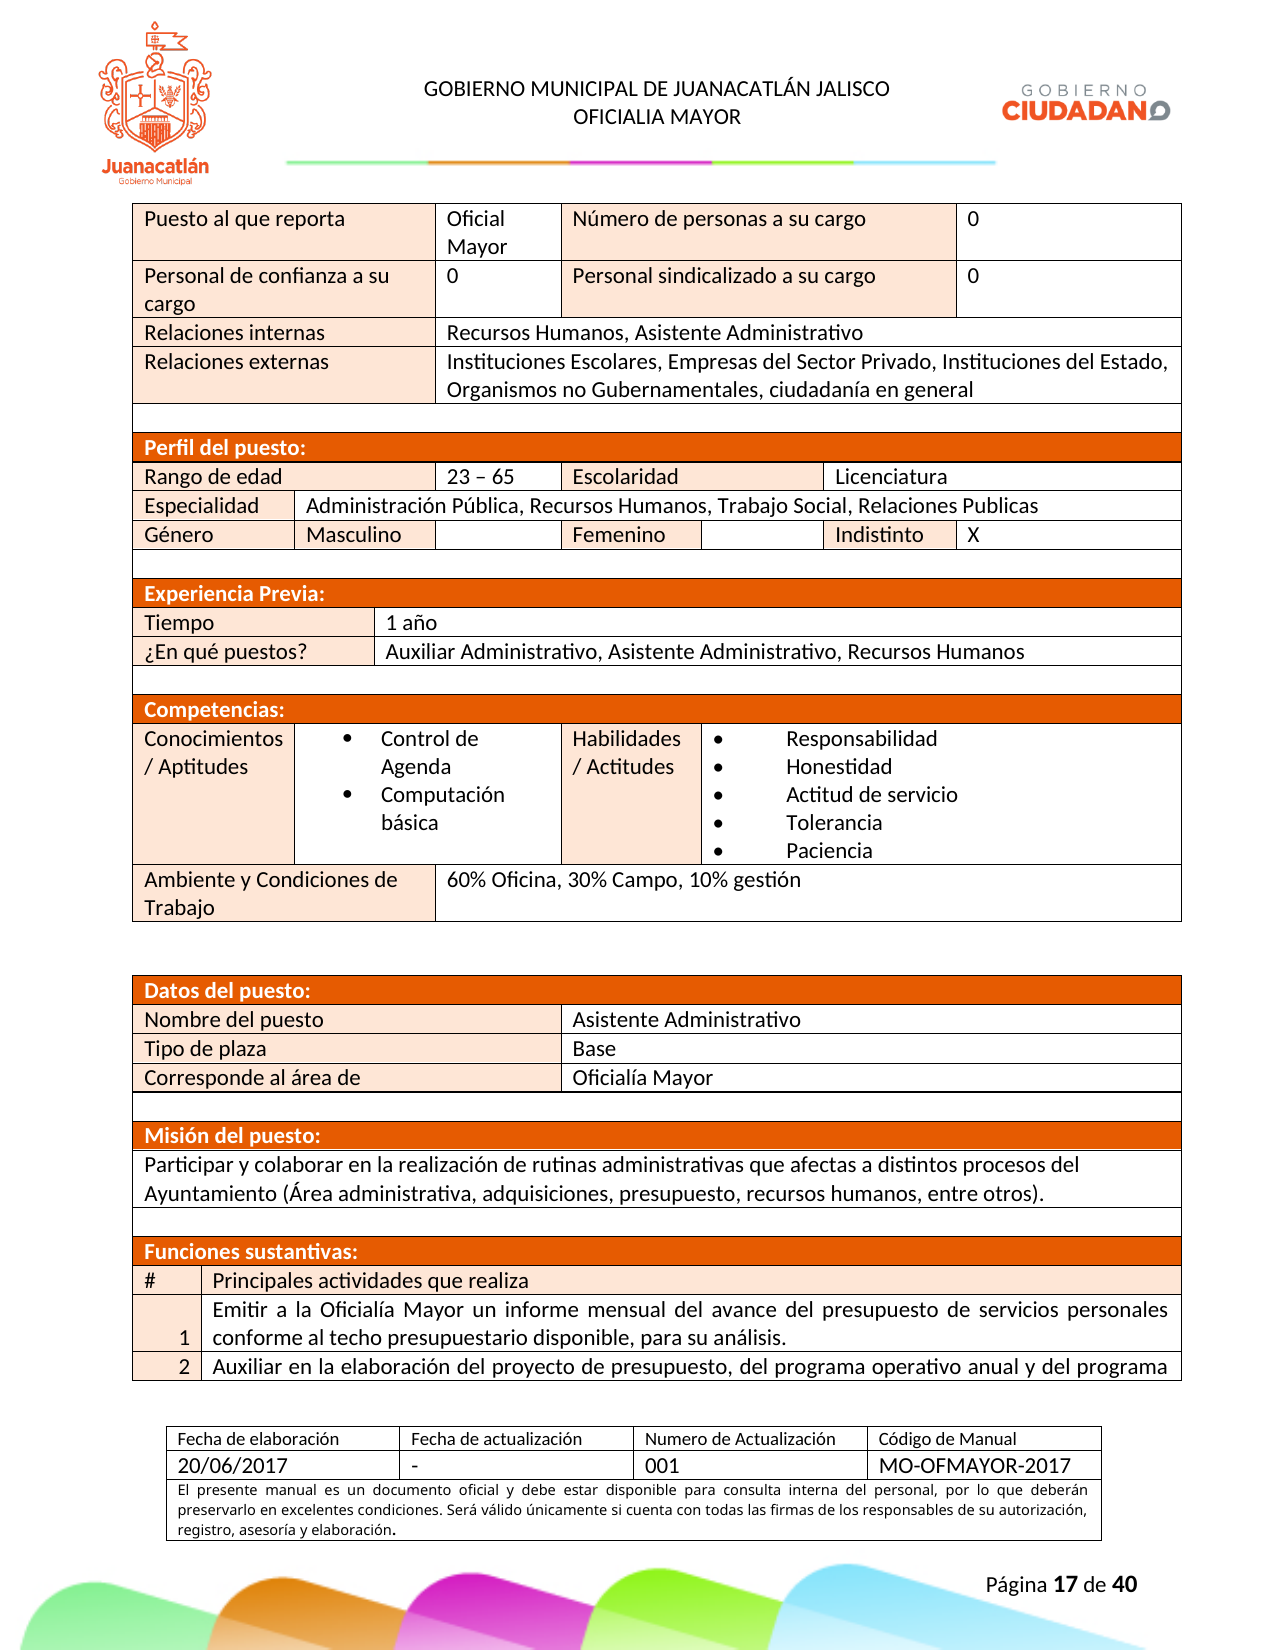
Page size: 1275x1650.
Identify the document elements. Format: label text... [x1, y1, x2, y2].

table_cell Tipo de plaza [133, 1034, 561, 1062]
table_cell # [133, 1266, 201, 1294]
table_cell Instituciones Escolares, Empresas del Sector Privado, Instituciones del Estado, Organismos no Gubernamentales, ciudadanía en general [436, 347, 1181, 403]
table_cell Relaciones externas [133, 347, 435, 403]
table_cell Nombre del puesto [133, 1005, 561, 1033]
table_cell • Responsabilidad • Honestidad • Actitud de servicio • Tolerancia • Paciencia [702, 724, 1181, 864]
table_cell Experiencia Previa: [133, 579, 1181, 607]
table_cell Oficialía Mayor [562, 1064, 1181, 1091]
table_cell Masculino [295, 521, 435, 548]
table_cell [133, 1093, 1181, 1121]
table_cell Tiempo [133, 608, 374, 636]
table_cell Género [133, 521, 294, 548]
table_cell [133, 666, 1181, 694]
table_cell Administración Pública, Recursos Humanos, Trabajo Social, Relaciones Publicas [295, 491, 1181, 519]
table_cell Relaciones internas [133, 318, 435, 346]
table_cell Funciones sustantivas: [133, 1237, 1181, 1265]
table_cell 1 año [375, 608, 1181, 636]
table_cell Indistinto [824, 521, 956, 548]
table_cell Auxiliar Administrativo, Asistente Administrativo, Recursos Humanos [375, 637, 1181, 665]
table_cell [436, 521, 561, 548]
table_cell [202, 1352, 1181, 1380]
table_cell 0 [436, 261, 561, 317]
table_cell 2 [133, 1352, 201, 1380]
table_cell Femenino [562, 521, 701, 548]
table_cell Asistente Administrativo [562, 1005, 1181, 1033]
table_cell Misión del puesto: [133, 1122, 1181, 1149]
table_cell Corresponde al área de [133, 1064, 561, 1091]
picture [0, 0, 1275, 1650]
table_cell Oficial Mayor [436, 204, 561, 260]
table_cell Principales actividades que realiza [202, 1266, 1181, 1294]
table_cell Conocimientos / Aptitudes [133, 724, 294, 864]
table_cell Emitir a la Oficialía Mayor un informe mensual del avance del presupuesto de servicios personales conforme al techo presupuestario disponible, para su análisis. [202, 1295, 1181, 1351]
table_cell X [957, 521, 1181, 548]
table_cell Personal sindicalizado a su cargo [562, 261, 956, 317]
table_cell Ambiente y Condiciones de Trabajo [133, 865, 435, 921]
table_cell [133, 1208, 1181, 1236]
table_cell [133, 550, 1181, 578]
table_cell Competencias: [133, 695, 1181, 723]
table_cell 0 [957, 261, 1181, 317]
table_cell Escolaridad [562, 463, 823, 490]
table_cell Control de Agenda Computación básica [295, 724, 561, 864]
table_cell Número de personas a su cargo [562, 204, 956, 260]
table_cell Recursos Humanos, Asistente Administrativo [436, 318, 1181, 346]
table_cell [702, 521, 823, 548]
table_cell Puesto al que reporta [133, 204, 435, 260]
table_cell 1 [133, 1295, 201, 1351]
table_cell Personal de confianza a su cargo [133, 261, 435, 317]
table_cell 0 [957, 204, 1181, 260]
table_cell [133, 404, 1181, 432]
table_cell 23 – 65 [436, 463, 561, 490]
table_cell Habilidades / Actitudes [562, 724, 701, 864]
table_header Datos del puesto: [133, 976, 1181, 1004]
table_cell 60% Oficina, 30% Campo, 10% gestión [436, 865, 1181, 921]
table_cell Rango de edad [133, 463, 435, 490]
table_cell Perfil del puesto: [133, 433, 1181, 461]
table_cell ¿En qué puestos? [133, 637, 374, 665]
table_cell Participar y colaborar en la realización de rutinas administrativas que afectas a distintos procesos del Ayuntamiento (Área administrativa, adquisiciones, presupuesto, recursos humanos, entre otros). [133, 1151, 1181, 1207]
table_cell Base [562, 1034, 1181, 1062]
table_cell Licenciatura [824, 463, 1181, 490]
table_cell Especialidad [133, 491, 294, 519]
